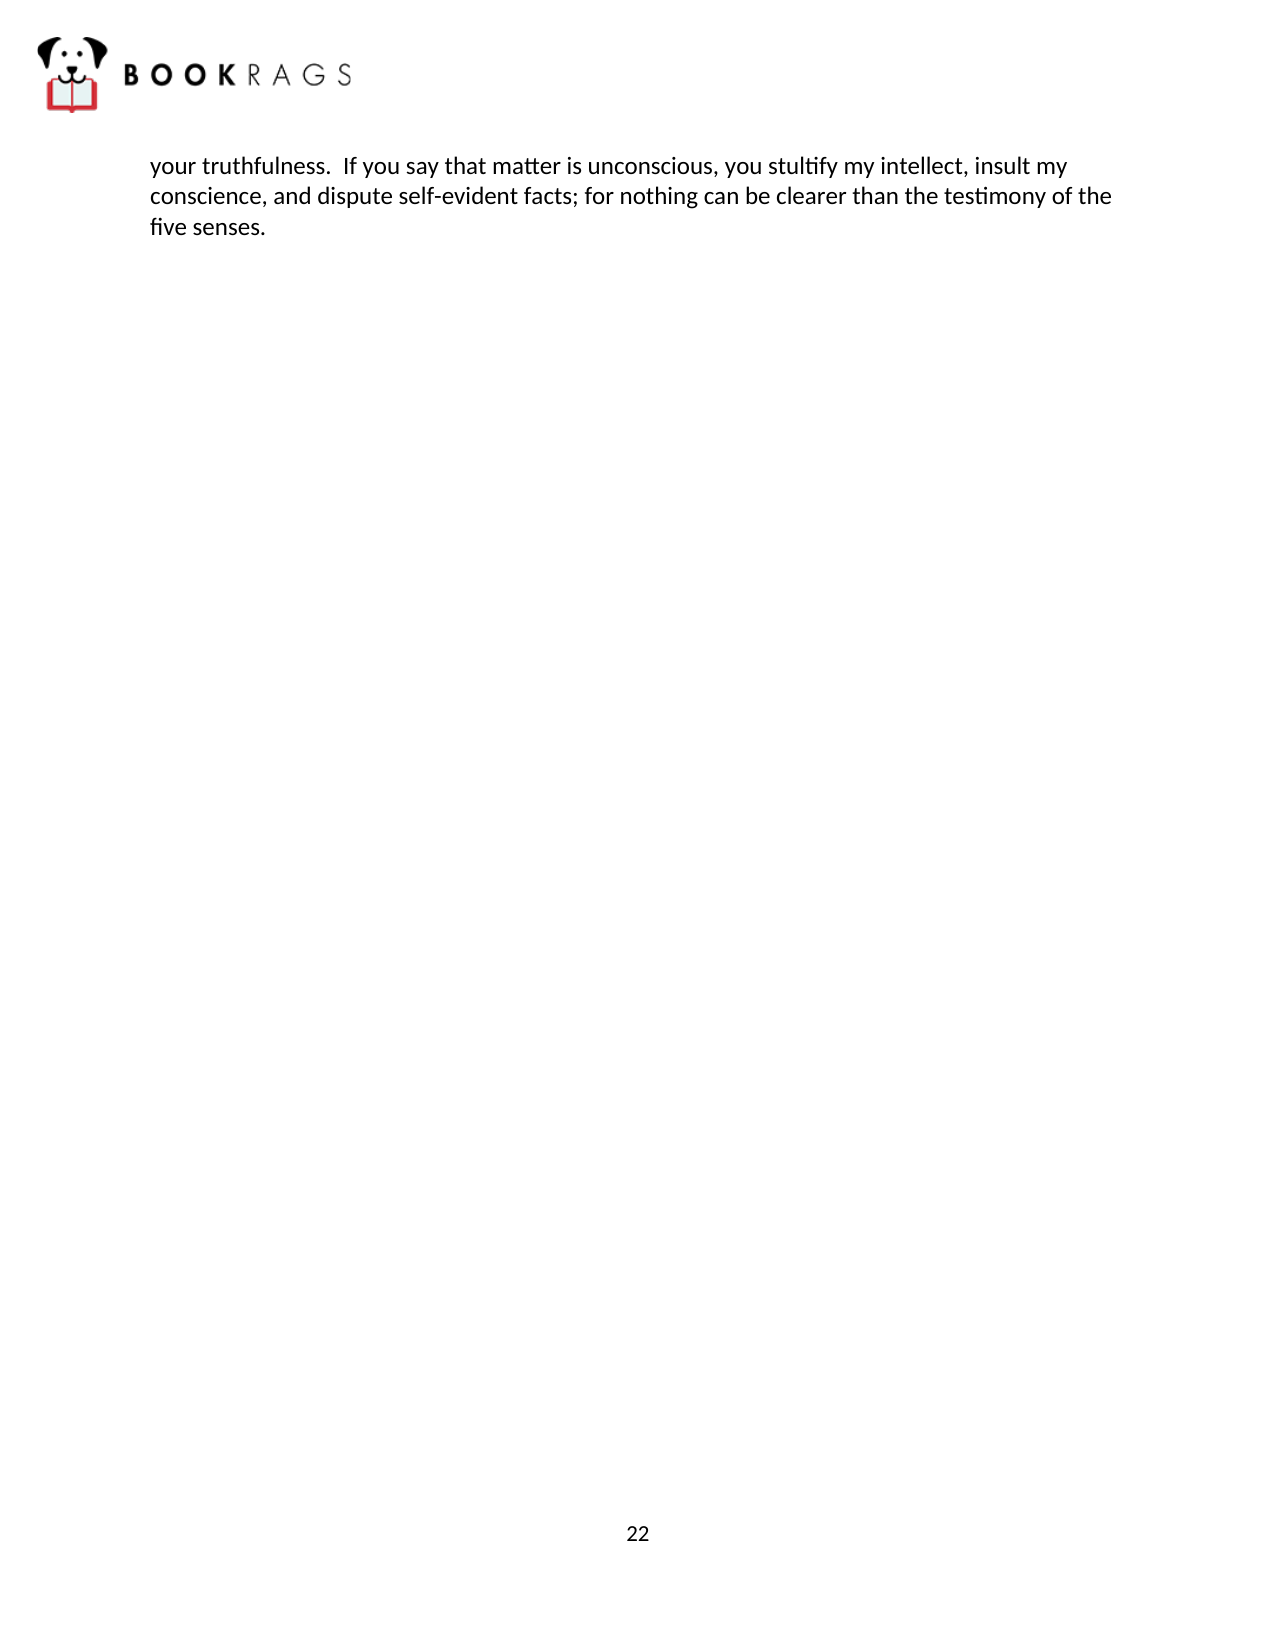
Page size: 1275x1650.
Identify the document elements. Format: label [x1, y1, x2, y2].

picture [37, 37, 351, 113]
text [150, 150, 1125, 242]
